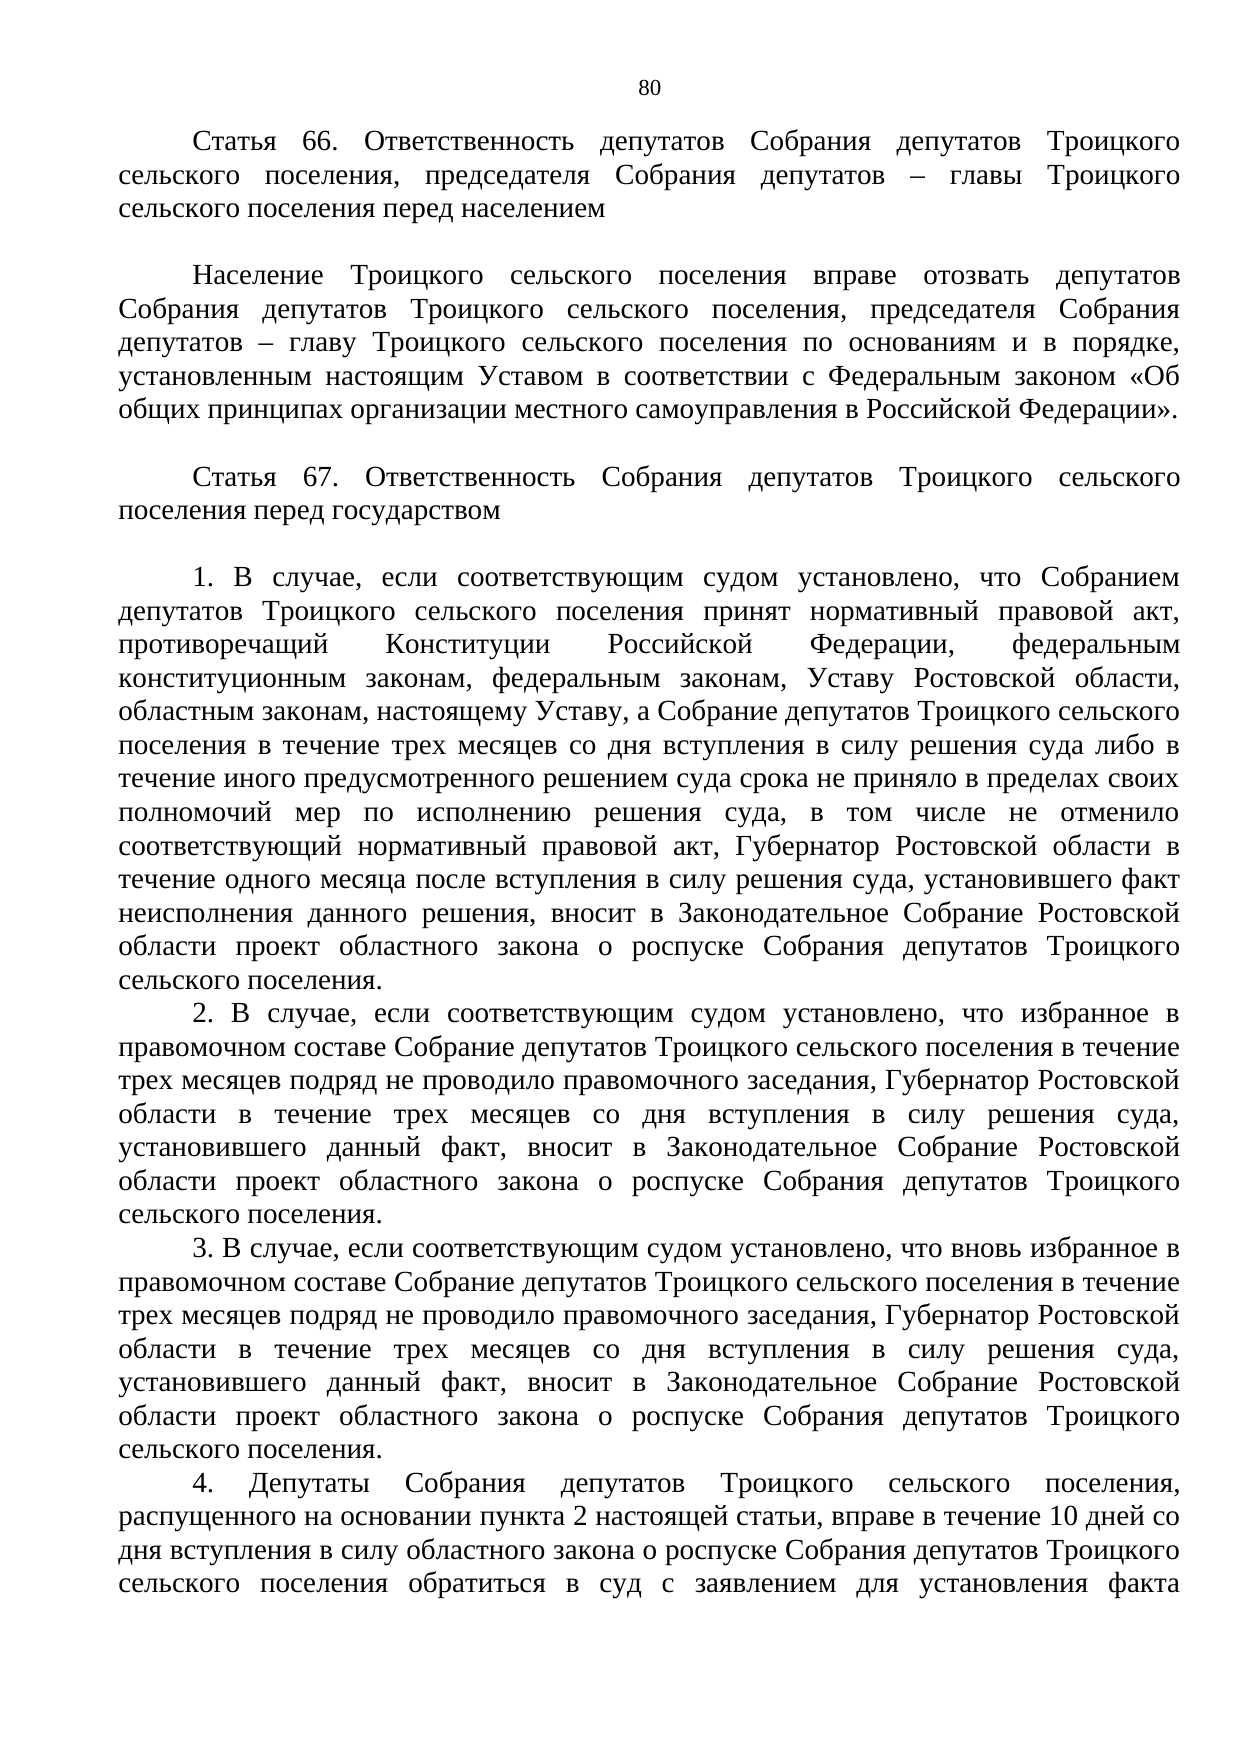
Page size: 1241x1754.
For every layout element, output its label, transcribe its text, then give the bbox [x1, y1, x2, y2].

text Статья 67. Ответственность Собрания депутатов Троицкого сельского поселения перед государством [118, 459, 1181, 526]
text 1. В случае, если соответствующим судом установлено, что Собранием депутатов Троицкого сельского поселения принят нормативный правовой акт, противоречащий Конституции Российской Федерации, федеральным конституционным законам, федеральным законам, Уставу Ростовской области, областным законам, настоящему Уставу, а Собрание депутатов Троицкого сельского поселения в течение трех месяцев со дня вступления в силу решения суда либо в течение иного предусмотренного решением суда срока не приняло в пределах своих полномочий мер по исполнению решения суда, в том числе не отменило соответствующий нормативный правовой акт, Губернатор Ростовской области в течение одного месяца после вступления в силу решения суда, установившего факт неисполнения данного решения, вносит в Законодательное Собрание Ростовской области проект областного закона о роспуске Собрания депутатов Троицкого сельского поселения. [118, 559, 1181, 995]
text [118, 1465, 1181, 1599]
text Статья 66. Ответственность депутатов Собрания депутатов Троицкого сельского поселения, председателя Собрания депутатов – главы Троицкого сельского поселения перед населением [118, 123, 1181, 224]
text 2. В случае, если соответствующим судом установлено, что избранное в правомочном составе Собрание депутатов Троицкого сельского поселения в течение трех месяцев подряд не проводило правомочного заседания, Губернатор Ростовской области в течение трех месяцев со дня вступления в силу решения суда, установившего данный факт, вносит в Законодательное Собрание Ростовской области проект областного закона о роспуске Собрания депутатов Троицкого сельского поселения. [118, 995, 1181, 1230]
text 3. В случае, если соответствующим судом установлено, что вновь избранное в правомочном составе Собрание депутатов Троицкого сельского поселения в течение трех месяцев подряд не проводило правомочного заседания, Губернатор Ростовской области в течение трех месяцев со дня вступления в силу решения суда, установившего данный факт, вносит в Законодательное Собрание Ростовской области проект областного закона о роспуске Собрания депутатов Троицкого сельского поселения. [118, 1230, 1181, 1465]
text Население Троицкого сельского поселения вправе отозвать депутатов Собрания депутатов Троицкого сельского поселения, председателя Собрания депутатов – главу Троицкого сельского поселения по основаниям и в порядке, установленным настоящим Уставом в соответствии с Федеральным законом «Об общих принципах организации местного самоуправления в Российской Федерации». [118, 257, 1181, 425]
